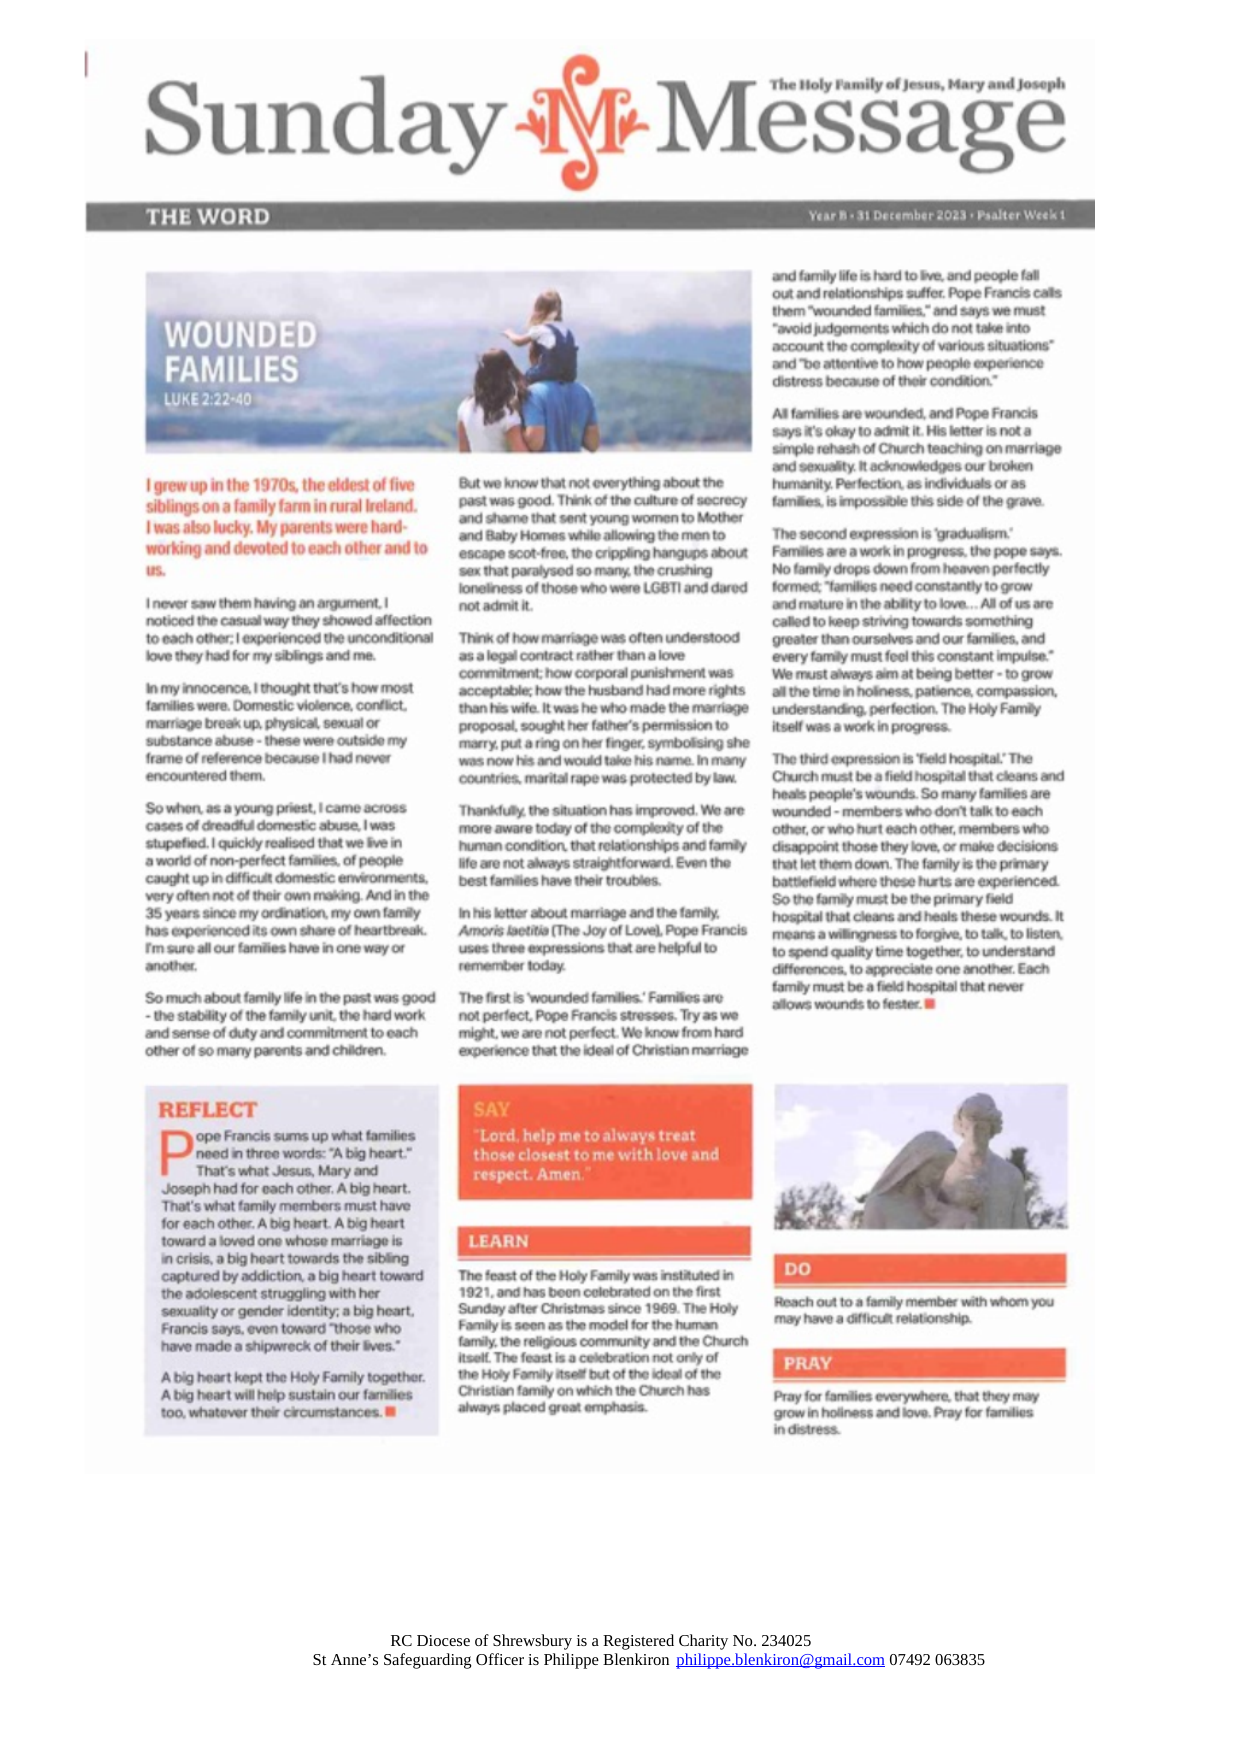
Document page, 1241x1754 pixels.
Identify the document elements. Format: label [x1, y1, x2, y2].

picture [86, 40, 1095, 1474]
